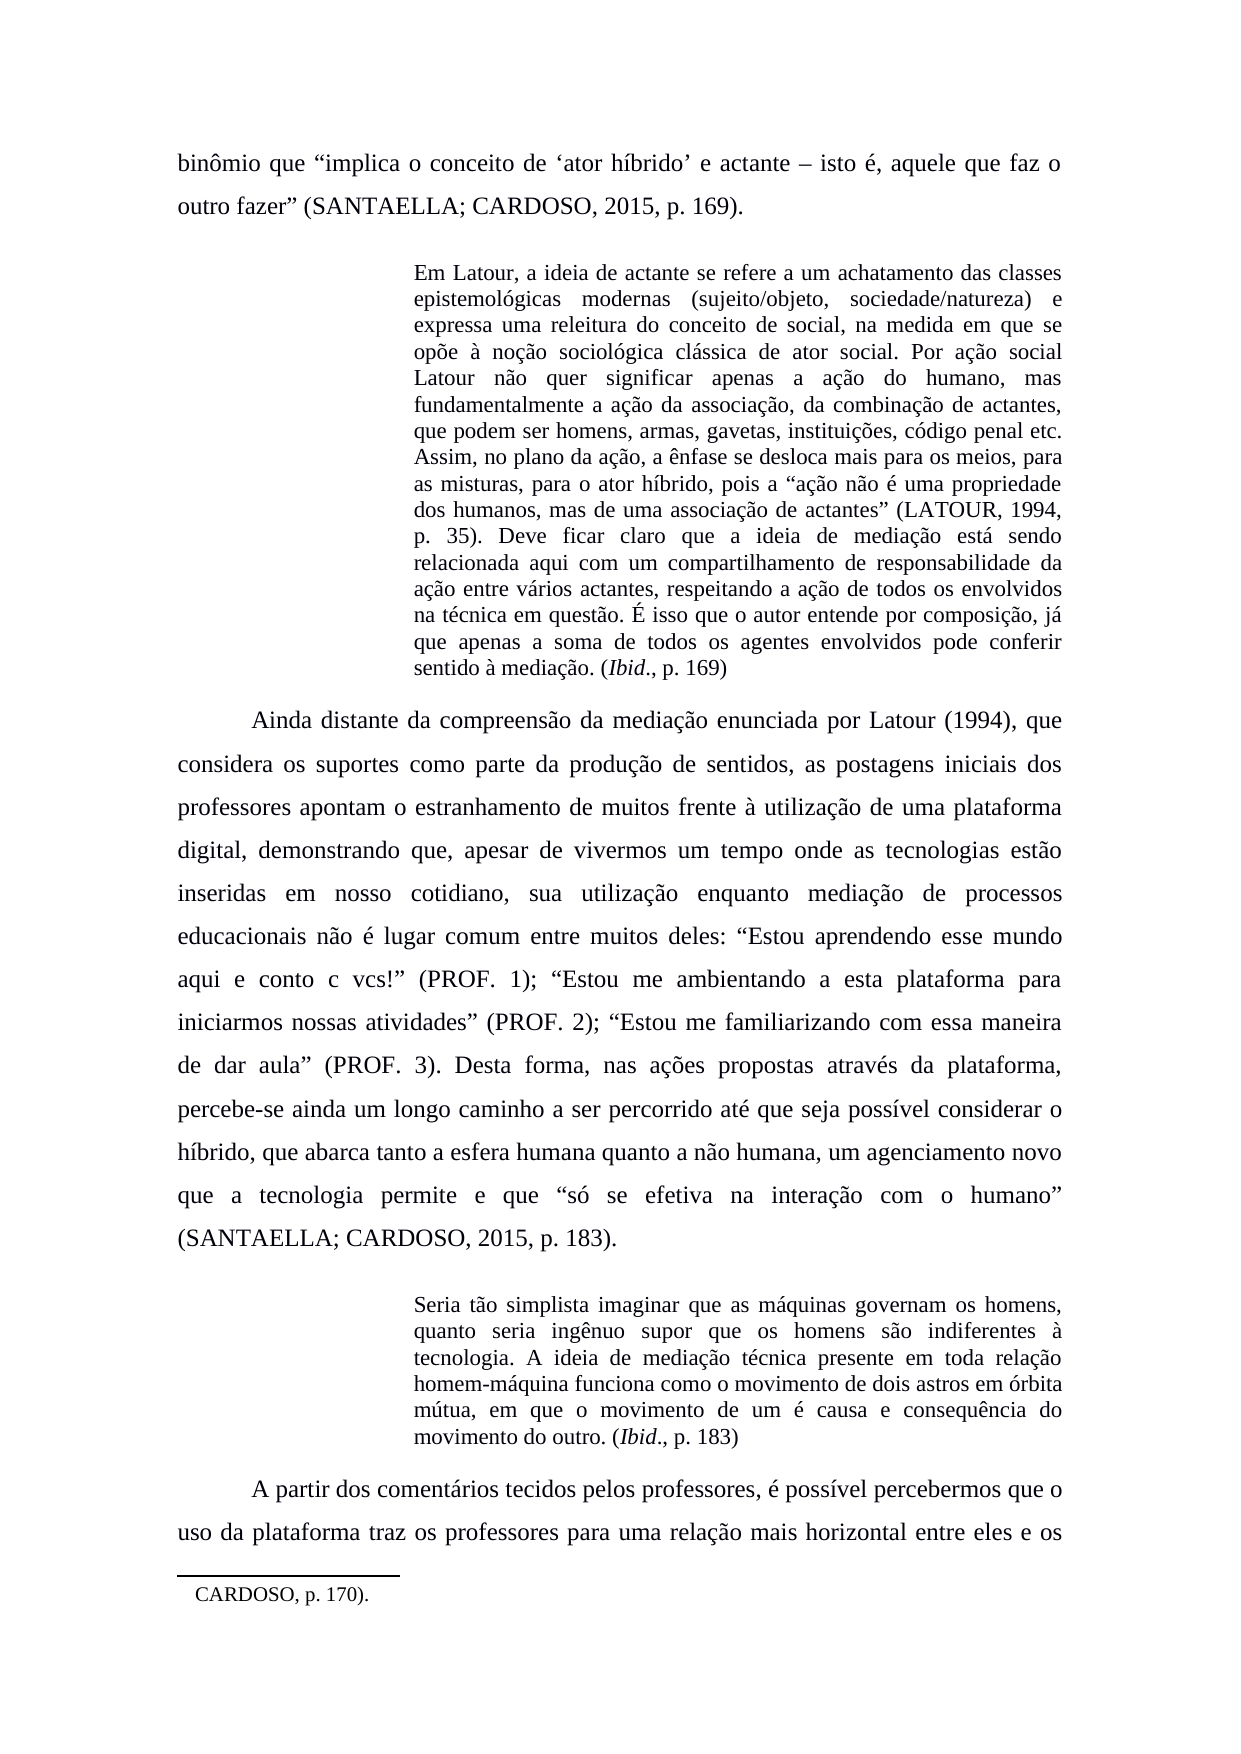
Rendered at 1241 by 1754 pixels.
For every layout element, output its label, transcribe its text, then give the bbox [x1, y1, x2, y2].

text Seria tão simplista imaginar que as máquinas governam os homens, quanto seria ingênuo supor que os homens são indiferentes à tecnologia. A ideia de mediação técnica presente em toda relação homem-máquina funciona como o movimento de dois astros em órbita mútua, em que o movimento de um é causa e consequência do movimento do outro. (Ibid., p. 183) [413, 1291, 1063, 1449]
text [177, 1474, 1063, 1546]
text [177, 148, 1063, 219]
text Ainda distante da compreensão da mediação enunciada por Latour (1994), que considera os suportes como parte da produção de sentidos, as postagens iniciais dos professores apontam o estranhamento de muitos frente à utilização de uma plataforma digital, demonstrando que, apesar de vivermos um tempo onde as tecnologias estão inseridas em nosso cotidiano, sua utilização enquanto mediação de processos educacionais não é lugar comum entre muitos deles: “Estou aprendendo esse mundo aqui e conto c vcs!” (PROF. 1); “Estou me ambientando a esta plataforma para iniciarmos nossas atividades” (PROF. 2); “Estou me familiarizando com essa maneira de dar aula” (PROF. 3). Desta forma, nas ações propostas através da plataforma, percebe-se ainda um longo caminho a ser percorrido até que seja possível considerar o híbrido, que abarca tanto a esfera humana quanto a não humana, um agenciamento novo que a tecnologia permite e que “só se efetiva na interação com o humano” (SANTAELLA; CARDOSO, 2015, p. 183). [177, 706, 1063, 1252]
text Em Latour, a ideia de actante se refere a um achatamento das classes epistemológicas modernas (sujeito/objeto, sociedade/natureza) e expressa uma releitura do conceito de social, na medida em que se opõe à noção sociológica clássica de ator social. Por ação social Latour não quer significar apenas a ação do humano, mas fundamentalmente a ação da associação, da combinação de actantes, que podem ser homens, armas, gavetas, instituições, código penal etc. Assim, no plano da ação, a ênfase se desloca mais para os meios, para as misturas, para o ator híbrido, pois a “ação não é uma propriedade dos humanos, mas de uma associação de actantes” (LATOUR, 1994, p. 35). Deve ficar claro que a ideia de mediação está sendo relacionada aqui com um compartilhamento de responsabilidade da ação entre vários actantes, respeitando a ação de todos os envolvidos na técnica em questão. É isso que o autor entende por composição, já que apenas a soma de todos os agentes envolvidos pode conferir sentido à mediação. (Ibid., p. 169) [413, 259, 1063, 681]
